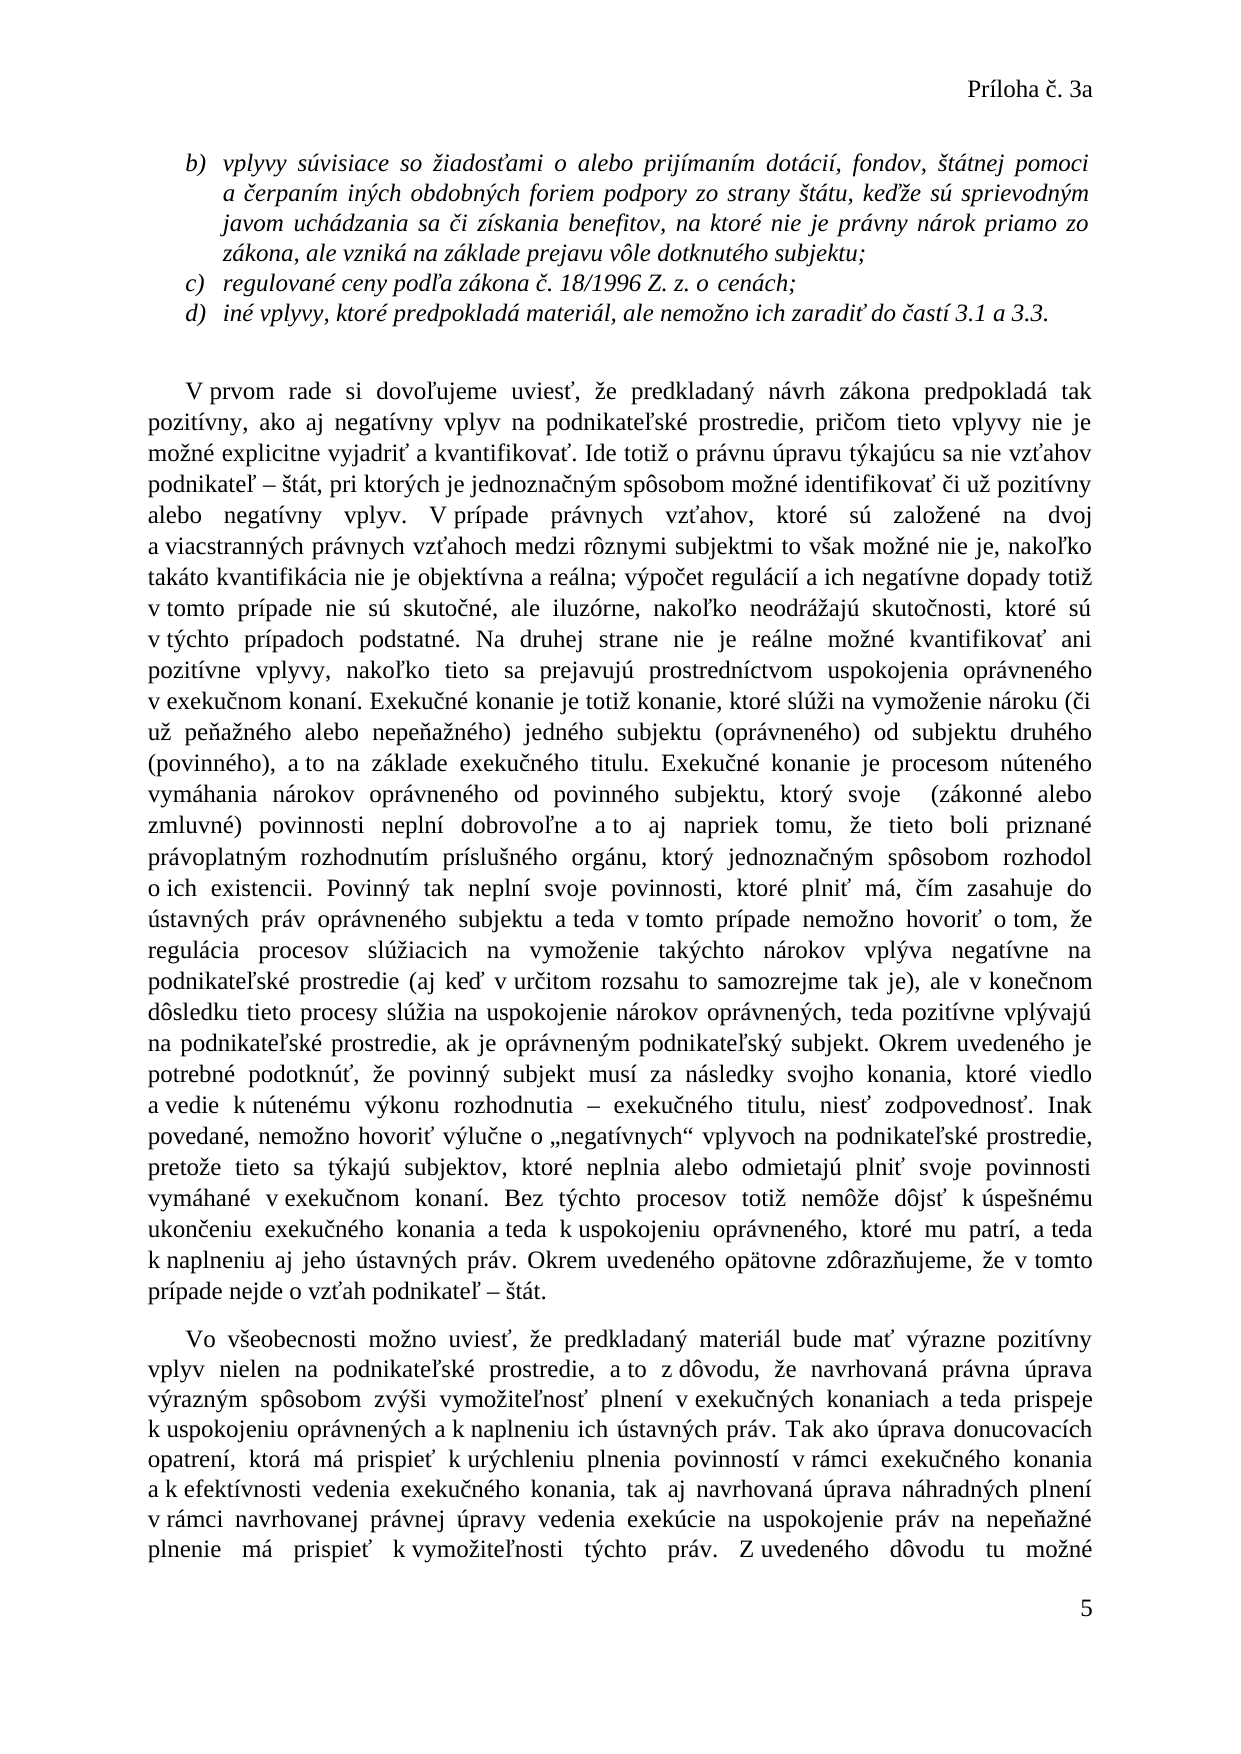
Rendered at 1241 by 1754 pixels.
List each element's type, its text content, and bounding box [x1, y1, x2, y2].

text V prvom rade si dovoľujeme uviesť, že predkladaný návrh zákona predpokladá tak pozitívny, ako aj negatívny vplyv na podnikateľské prostredie, pričom tieto vplyvy nie je možné explicitne vyjadriť a kvantifikovať. Ide totiž o právnu úpravu týkajúcu sa nie vzťahov podnikateľ – štát, pri ktorých je jednoznačným spôsobom možné identifikovať či už pozitívny alebo negatívny vplyv. V prípade právnych vzťahov, ktoré sú založené na dvoj a viacstranných právnych vzťahoch medzi rôznymi subjektmi to však možné nie je, nakoľko takáto kvantifikácia nie je objektívna a reálna; výpočet regulácií a ich negatívne dopady totiž v tomto prípade nie sú skutočné, ale iluzórne, nakoľko neodrážajú skutočnosti, ktoré sú v týchto prípadoch podstatné. Na druhej strane nie je reálne možné kvantifikovať ani pozitívne vplyvy, nakoľko tieto sa prejavujú prostredníctvom uspokojenia oprávneného v exekučnom konaní. Exekučné konanie je totiž konanie, ktoré slúži na vymoženie nároku (či už peňažného alebo nepeňažného) jedného subjektu (oprávneného) od subjektu druhého (povinného), a to na základe exekučného titulu. Exekučné konanie je procesom núteného vymáhania nárokov oprávneného od povinného subjektu, ktorý svoje (zákonné alebo zmluvné) povinnosti neplní dobrovoľne a to aj napriek tomu, že tieto boli priznané právoplatným rozhodnutím príslušného orgánu, ktorý jednoznačným spôsobom rozhodol o ich existencii. Povinný tak neplní svoje povinnosti, ktoré plniť má, čím zasahuje do ústavných práv oprávneného subjektu a teda v tomto prípade nemožno hovoriť o tom, že regulácia procesov slúžiacich na vymoženie takýchto nárokov vplýva negatívne na podnikateľské prostredie (aj keď v určitom rozsahu to samozrejme tak je), ale v konečnom dôsledku tieto procesy slúžia na uspokojenie nárokov oprávnených, teda pozitívne vplývajú na podnikateľské prostredie, ak je oprávneným podnikateľský subjekt. Okrem uvedeného je potrebné podotknúť, že povinný subjekt musí za následky svojho konania, ktoré viedlo a vedie k nútenému výkonu rozhodnutia – exekučného titulu, niesť zodpovednosť. Inak povedané, nemožno hovoriť výlučne o „negatívnych“ vplyvoch na podnikateľské prostredie, pretože tieto sa týkajú subjektov, ktoré neplnia alebo odmietajú plniť svoje povinnosti vymáhané v exekučnom konaní. Bez týchto procesov totiž nemôže dôjsť k úspešnému ukončeniu exekučného konania a teda k uspokojeniu oprávneného, ktoré mu patrí, a teda k naplneniu aj jeho ústavných práv. Okrem uvedeného opätovne zdôrazňujeme, že v tomto prípade nejde o vzťah podnikateľ – štát. [148, 376, 1093, 1305]
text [148, 1324, 1093, 1563]
list vplyvy súvisiace so žiadosťami o alebo prijímaním dotácií, fondov, štátnej pomoci a čerpaním iných obdobných foriem podpory zo strany štátu, keďže sú sprievodným javom uchádzania sa či získania benefitov, na ktoré nie je právny nárok priamo zo zákona, ale vzniká na základe prejavu vôle dotknutého subjektu; [185, 148, 1093, 267]
list regulované ceny podľa zákona č. 18/1996 Z. z. o cenách; [185, 268, 1093, 297]
list iné vplyvy, ktoré predpokladá materiál, ale nemožno ich zaradiť do častí 3.1 a 3.3. [185, 298, 1093, 327]
